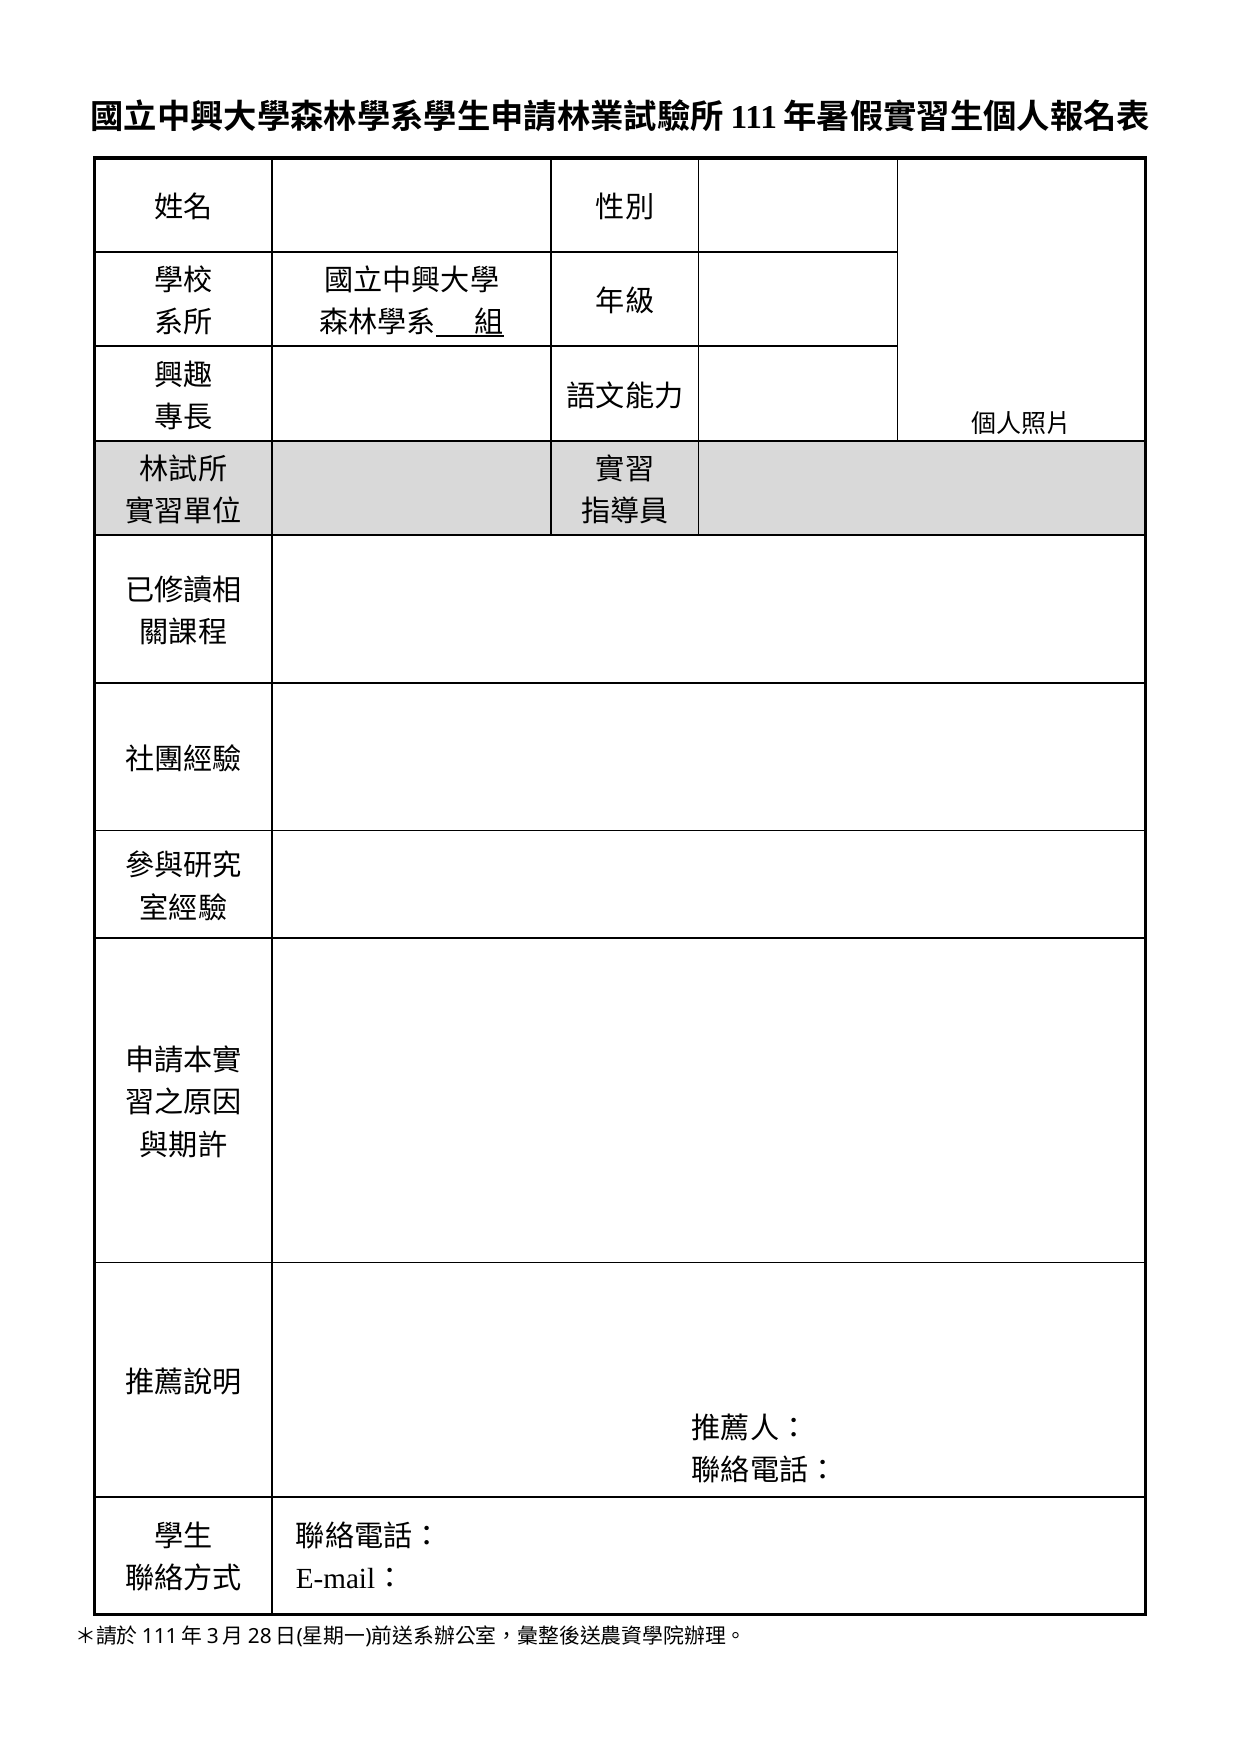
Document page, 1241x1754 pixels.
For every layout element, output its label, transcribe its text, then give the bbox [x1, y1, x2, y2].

table_cell 興趣 專長 [96, 347, 271, 440]
table_cell [273, 684, 1144, 830]
table_cell 學生 聯絡方式 [96, 1498, 271, 1613]
table_cell 社團經驗 [96, 684, 271, 830]
table_cell 語文能力 [552, 347, 698, 440]
table_cell 年級 [552, 253, 698, 345]
table_header 個人照片 [898, 160, 1144, 440]
table_cell [273, 831, 1144, 937]
table_header [699, 160, 897, 251]
table_header 性別 [552, 160, 698, 251]
table_cell [699, 347, 897, 440]
table_cell 申請本實習之原因與期許 [96, 939, 271, 1261]
table_header 姓名 [96, 160, 271, 251]
table_cell 林試所 實習單位 [96, 442, 271, 534]
table_cell 推薦人： 聯絡電話： [273, 1263, 1144, 1496]
table_cell [273, 536, 1144, 682]
table_cell [699, 442, 1144, 534]
table_header [273, 160, 550, 251]
table_cell 實習 指導員 [552, 442, 698, 534]
table_cell 推薦說明 [96, 1263, 271, 1496]
table_cell 聯絡電話： E-mail： [273, 1498, 1144, 1613]
table_cell 已修讀相關課程 [96, 536, 271, 682]
text 國立中興大學森林學系學生申請林業試驗所111年暑假實習生個人報名表 [75, 89, 1165, 138]
table_cell 學校 系所 [96, 253, 271, 345]
table_cell [273, 347, 550, 440]
table_cell 參與研究室經驗 [96, 831, 271, 937]
text ＊請於111年3月28日(星期一)前送系辦公室，彙整後送農資學院辦理。 [75, 1616, 1165, 1653]
table_cell [273, 939, 1144, 1261]
table_cell [273, 442, 550, 534]
table_cell [699, 253, 897, 345]
table_cell 國立中興大學 森林學系 組 [273, 253, 550, 345]
